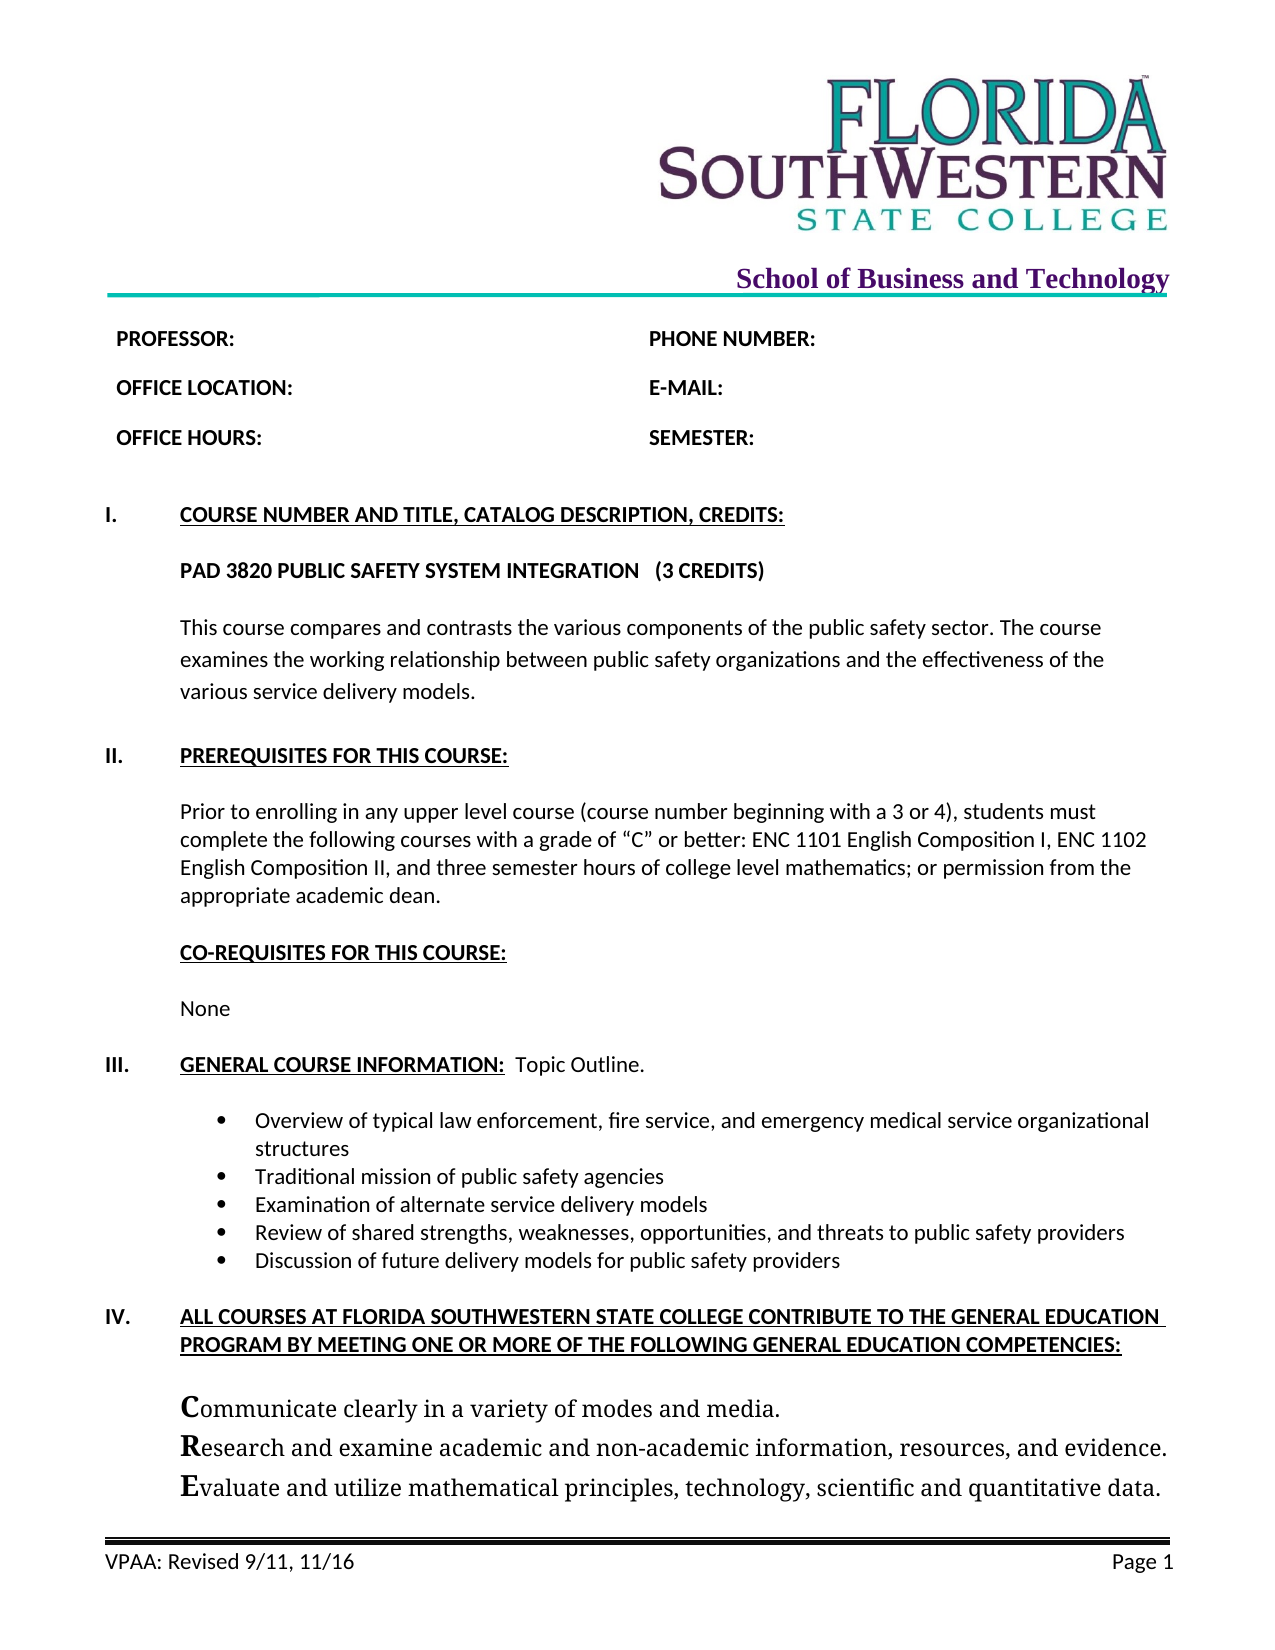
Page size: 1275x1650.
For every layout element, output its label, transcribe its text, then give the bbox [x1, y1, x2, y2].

text Research and examine academic and non-academic information, resources, and evidence. [180, 1426, 1170, 1465]
table_header PHONE NUMBER: [638, 324, 1170, 373]
list COURSE NUMBER AND TITLE, CATALOG DESCRIPTION, CREDITS: [105, 501, 1170, 529]
table_cell OFFICE LOCATION: [105, 374, 638, 423]
list GENERAL COURSE INFORMATION: Topic Outline. [105, 1050, 1170, 1078]
text None [180, 994, 1170, 1022]
text Prior to enrolling in any upper level course (course number beginning with a 3 or 4), students must complete the following courses with a grade of “C” or better: ENC 1101 English Composition I, ENC 1102 English Composition II, and three semester hours of college level mathematics; or permission from the appropriate academic dean. [180, 797, 1170, 909]
table_header PROFESSOR: [105, 324, 638, 373]
list PREREQUISITES FOR THIS COURSE: [105, 741, 1170, 769]
text This course compares and contrasts the various components of the public safety sector. The course examines the working relationship between public safety organizations and the effectiveness of the various service delivery models. [180, 613, 1170, 705]
table_cell OFFICE HOURS: [105, 423, 638, 473]
list Discussion of future delivery models for public safety providers [217, 1246, 1170, 1274]
list Overview of typical law enforcement, fire service, and emergency medical service organizational structures [217, 1106, 1170, 1162]
list Examination of alternate service delivery models [217, 1190, 1170, 1218]
table_cell E-MAIL: [638, 374, 1170, 423]
list Review of shared strengths, weaknesses, opportunities, and threats to public safety providers [217, 1218, 1170, 1246]
list Traditional mission of public safety agencies [217, 1162, 1170, 1190]
text PAD 3820 PUBLIC SAFETY SYSTEM INTEGRATION (3 CREDITS) [180, 557, 1170, 585]
picture [657, 75, 1170, 233]
text Evaluate and utilize mathematical principles, technology, scientific and quantitative data. [180, 1465, 1170, 1505]
text CO-REQUISITES FOR THIS COURSE: [105, 938, 1170, 966]
list All courses at Florida SouthWestern State College contribute to the general education program by meeting one or more of the following general education competencies: [105, 1302, 1170, 1358]
text Communicate clearly in a variety of modes and media. [180, 1386, 1170, 1426]
table_cell SEMESTER: [638, 423, 1170, 473]
